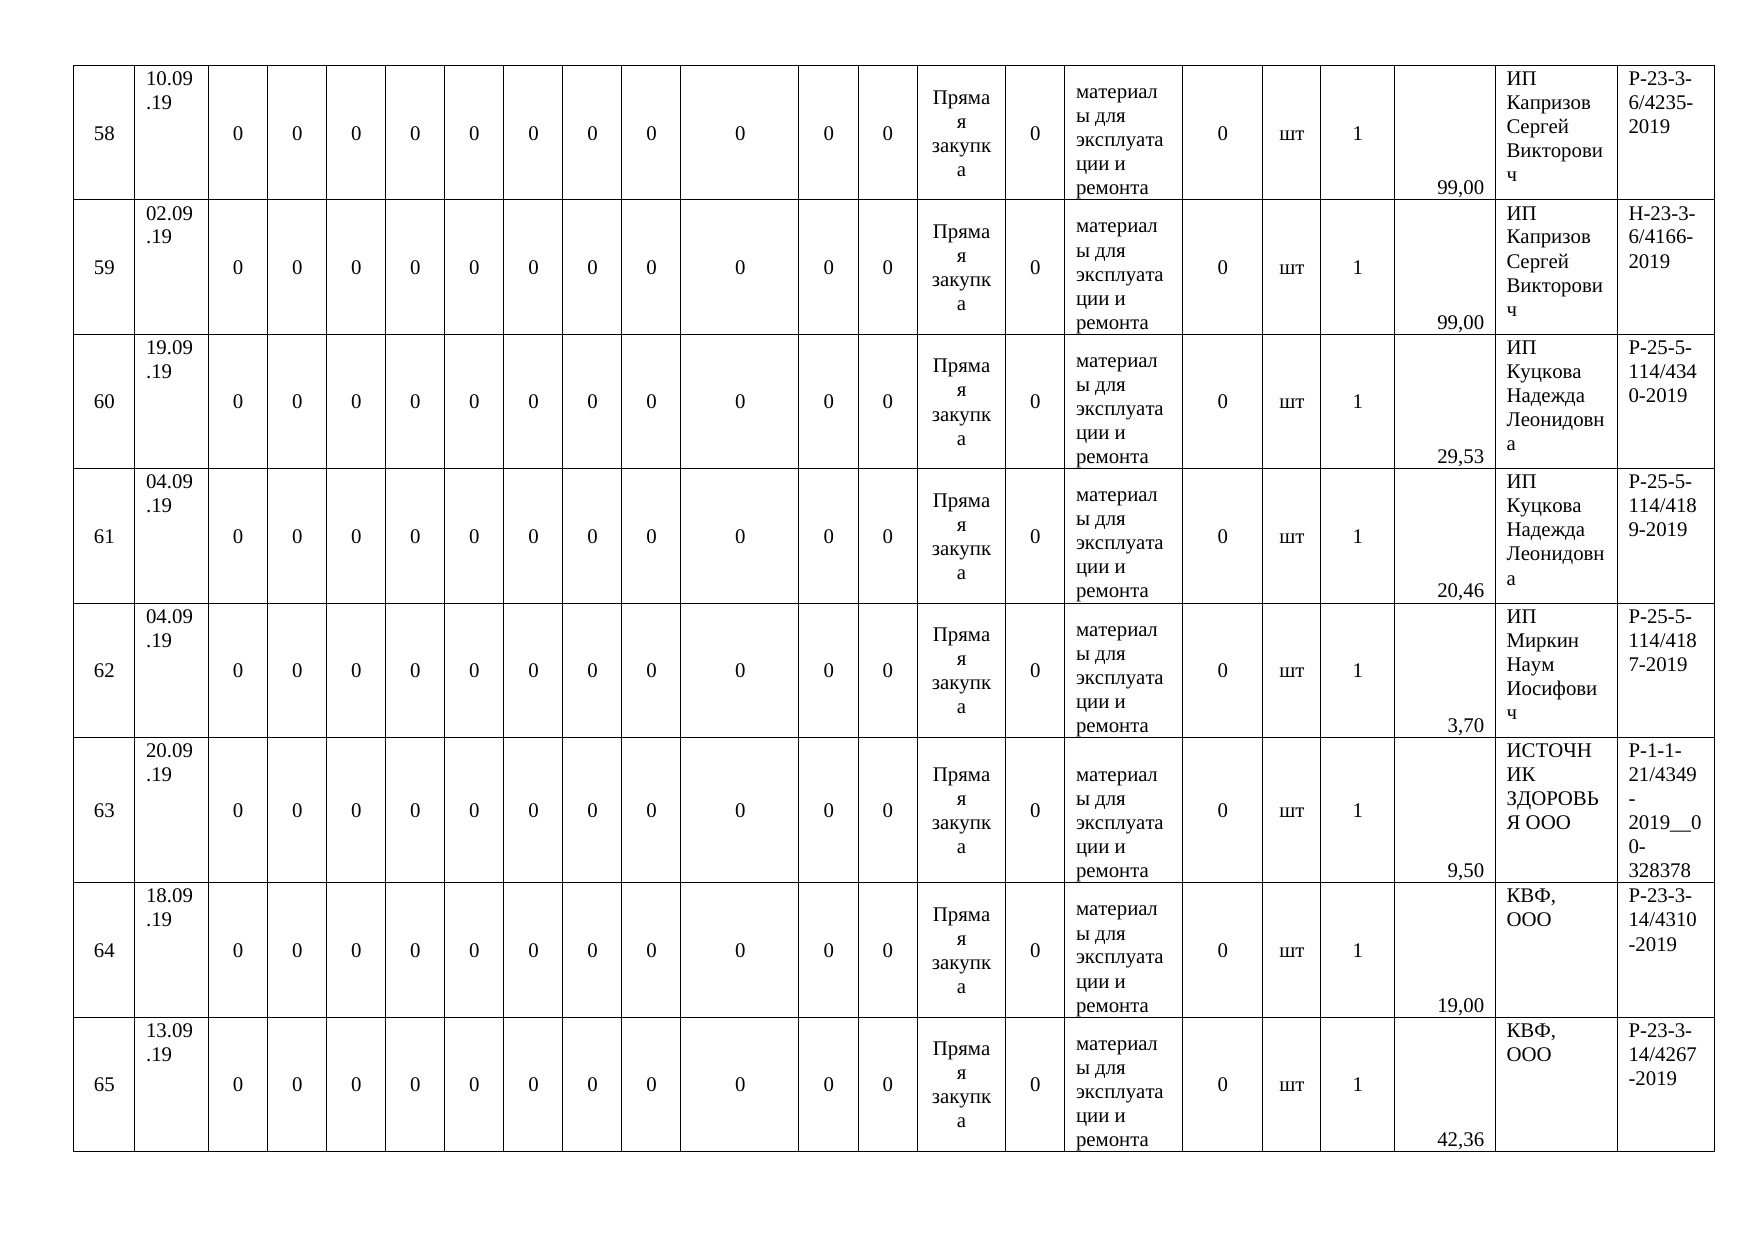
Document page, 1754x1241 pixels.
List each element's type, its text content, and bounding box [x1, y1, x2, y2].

table_cell шт [1263, 335, 1320, 468]
table_cell 0 [1183, 469, 1262, 602]
table_cell 0 [386, 66, 444, 199]
table_cell Р-23-3-6/4235-2019 [1618, 66, 1714, 199]
table_cell 0 [504, 604, 562, 737]
table_cell 13.09.19 [135, 1018, 208, 1151]
table_cell ИП Капризов Сергей Викторович [1496, 66, 1617, 199]
table_cell 0 [386, 883, 444, 1017]
table_cell материалы для эксплуатации и ремонта [1065, 738, 1182, 882]
table_cell 0 [445, 200, 503, 334]
table_cell 0 [268, 66, 326, 199]
table_cell 0 [386, 738, 444, 882]
table_cell 0 [327, 1018, 385, 1151]
table_cell 0 [268, 1018, 326, 1151]
table_cell 0 [622, 738, 680, 882]
table_cell шт [1263, 604, 1320, 737]
table_cell 0 [327, 469, 385, 602]
table_cell Прямая закупка [918, 200, 1005, 334]
table_cell 18.09.19 [135, 883, 208, 1017]
table_cell 0 [445, 66, 503, 199]
table_cell 0 [445, 738, 503, 882]
table_cell 0 [563, 883, 621, 1017]
table_cell 0 [268, 883, 326, 1017]
table_cell 0 [799, 604, 858, 737]
table_cell 0 [209, 604, 267, 737]
table_cell материалы для эксплуатации и ремонта [1065, 604, 1182, 737]
table_cell 0 [268, 738, 326, 882]
table_cell 0 [1183, 738, 1262, 882]
table_cell 0 [622, 200, 680, 334]
table_cell 0 [563, 200, 621, 334]
table_cell ИП Миркин Наум Иосифович [1496, 604, 1617, 737]
table_cell 0 [1183, 335, 1262, 468]
table_cell 0 [859, 1018, 917, 1151]
table_cell 0 [386, 1018, 444, 1151]
table_cell 0 [327, 604, 385, 737]
table_cell Р-23-3-14/4267-2019 [1618, 1018, 1714, 1151]
table_cell 10.09.19 [135, 66, 208, 199]
table_cell ИП Куцкова Надежда Леонидовна [1496, 469, 1617, 602]
table_cell 0 [1183, 883, 1262, 1017]
table_cell 0 [504, 469, 562, 602]
table_cell 0 [504, 1018, 562, 1151]
table_cell 0 [859, 604, 917, 737]
table_cell 0 [209, 883, 267, 1017]
table_cell 0 [504, 66, 562, 199]
table_cell Р-25-5-114/4189-2019 [1618, 469, 1714, 602]
table_cell 0 [209, 1018, 267, 1151]
table_cell 0 [859, 883, 917, 1017]
table_cell 99,00 [1395, 200, 1495, 334]
table_cell 0 [1006, 738, 1064, 882]
table_cell 1 [1321, 738, 1394, 882]
table_cell 0 [1183, 1018, 1262, 1151]
table_cell 0 [209, 335, 267, 468]
table_cell 0 [209, 66, 267, 199]
table_cell 0 [504, 200, 562, 334]
table_cell материалы для эксплуатации и ремонта [1065, 335, 1182, 468]
table_cell 0 [681, 883, 798, 1017]
table_cell шт [1263, 1018, 1320, 1151]
table_cell 04.09.19 [135, 604, 208, 737]
table_cell 0 [859, 66, 917, 199]
table_cell материалы для эксплуатации и ремонта [1065, 883, 1182, 1017]
table_cell 0 [622, 604, 680, 737]
table_cell Р-25-5-114/4340-2019 [1618, 335, 1714, 468]
table_cell 0 [563, 1018, 621, 1151]
table_cell 1 [1321, 335, 1394, 468]
table_cell 0 [622, 335, 680, 468]
table_cell ИП Капризов Сергей Викторович [1496, 200, 1617, 334]
table_cell КВФ, ООО [1496, 1018, 1617, 1151]
table_cell 1 [1321, 66, 1394, 199]
table_cell 02.09.19 [135, 200, 208, 334]
table_cell 0 [563, 604, 621, 737]
table_cell 0 [445, 1018, 503, 1151]
table_cell Р-25-5-114/4187-2019 [1618, 604, 1714, 737]
table_cell 0 [268, 200, 326, 334]
table_cell 0 [1006, 1018, 1064, 1151]
table_cell 0 [799, 200, 858, 334]
table_cell 0 [799, 1018, 858, 1151]
table_cell 0 [681, 200, 798, 334]
table_cell шт [1263, 738, 1320, 882]
table_cell 0 [1006, 66, 1064, 199]
table_cell 0 [622, 1018, 680, 1151]
table_cell 0 [1183, 604, 1262, 737]
table_cell 0 [563, 469, 621, 602]
table_cell 20.09.19 [135, 738, 208, 882]
table_cell 0 [681, 335, 798, 468]
table_cell Прямая закупка [918, 66, 1005, 199]
table_cell 1 [1321, 1018, 1394, 1151]
table_cell шт [1263, 66, 1320, 199]
table_cell 0 [268, 469, 326, 602]
table_cell 0 [799, 335, 858, 468]
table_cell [1065, 1018, 1182, 1151]
table_cell 0 [1183, 200, 1262, 334]
table_cell 0 [799, 883, 858, 1017]
table_cell 0 [327, 66, 385, 199]
table_cell Прямая закупка [918, 469, 1005, 602]
table_cell 29,53 [1395, 335, 1495, 468]
table_cell 1 [1321, 604, 1394, 737]
table_cell 60 [74, 335, 134, 468]
table_cell 0 [386, 469, 444, 602]
table_cell 0 [859, 200, 917, 334]
table_cell КВФ, ООО [1496, 883, 1617, 1017]
table_cell Прямая закупка [918, 883, 1005, 1017]
table_cell 0 [504, 738, 562, 882]
table_cell H-23-3-6/4166-2019 [1618, 200, 1714, 334]
table_cell 0 [268, 335, 326, 468]
table_cell шт [1263, 200, 1320, 334]
table_cell 62 [74, 604, 134, 737]
table_cell 0 [563, 66, 621, 199]
table_cell 0 [622, 469, 680, 602]
table_cell 19,00 [1395, 883, 1495, 1017]
table_cell 0 [386, 335, 444, 468]
table_cell 0 [386, 200, 444, 334]
table_cell 0 [1006, 883, 1064, 1017]
table_cell 0 [327, 738, 385, 882]
table_cell 0 [681, 469, 798, 602]
table_cell 0 [859, 738, 917, 882]
table_cell 1 [1321, 200, 1394, 334]
table_cell шт [1263, 469, 1320, 602]
table_cell 0 [799, 738, 858, 882]
table_cell 61 [74, 469, 134, 602]
table_cell 0 [504, 883, 562, 1017]
table_cell 99,00 [1395, 66, 1495, 199]
table_cell 65 [74, 1018, 134, 1151]
table_cell 0 [622, 66, 680, 199]
table_cell 0 [1006, 200, 1064, 334]
table_cell Прямая закупка [918, 738, 1005, 882]
table_cell Р-1-1-21/4349-2019__00-328378 [1618, 738, 1714, 882]
table_cell 0 [327, 200, 385, 334]
table_cell 0 [445, 469, 503, 602]
table_cell 04.09.19 [135, 469, 208, 602]
table_cell Прямая закупка [918, 335, 1005, 468]
table_cell 19.09.19 [135, 335, 208, 468]
table_cell 0 [445, 335, 503, 468]
table_cell 0 [681, 604, 798, 737]
table_cell 0 [386, 604, 444, 737]
table_cell 0 [445, 604, 503, 737]
table_cell 0 [799, 66, 858, 199]
table_cell 58 [74, 66, 134, 199]
table_cell 20,46 [1395, 469, 1495, 602]
table_cell 0 [1006, 469, 1064, 602]
table_cell 3,70 [1395, 604, 1495, 737]
table_cell ИСТОЧНИК ЗДОРОВЬЯ ООО [1496, 738, 1617, 882]
table_cell 0 [1183, 66, 1262, 199]
table_cell Прямая закупка [918, 1018, 1005, 1151]
table_cell 0 [681, 738, 798, 882]
table_cell 64 [74, 883, 134, 1017]
table_cell материалы для эксплуатации и ремонта [1065, 200, 1182, 334]
table_cell 0 [327, 883, 385, 1017]
table_cell шт [1263, 883, 1320, 1017]
table_cell Р-23-3-14/4310-2019 [1618, 883, 1714, 1017]
table_cell 0 [859, 335, 917, 468]
table_cell Прямая закупка [918, 604, 1005, 737]
table_cell 0 [1006, 604, 1064, 737]
table_cell 0 [622, 883, 680, 1017]
table_cell 1 [1321, 883, 1394, 1017]
table_cell материалы для эксплуатации и ремонта [1065, 469, 1182, 602]
table_cell 1 [1321, 469, 1394, 602]
table_cell 0 [681, 1018, 798, 1151]
table_cell 0 [563, 738, 621, 882]
table_cell 0 [209, 469, 267, 602]
table_cell 0 [445, 883, 503, 1017]
table_cell 0 [268, 604, 326, 737]
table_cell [1065, 66, 1182, 199]
table_cell 0 [859, 469, 917, 602]
table_cell ИП Куцкова Надежда Леонидовна [1496, 335, 1617, 468]
table_cell 0 [327, 335, 385, 468]
table_cell 0 [563, 335, 621, 468]
table_cell 0 [504, 335, 562, 468]
table_cell 0 [209, 200, 267, 334]
table_cell 59 [74, 200, 134, 334]
table_cell 0 [681, 66, 798, 199]
table_cell 0 [799, 469, 858, 602]
table_cell 0 [1006, 335, 1064, 468]
table_cell 42,36 [1395, 1018, 1495, 1151]
table_cell 63 [74, 738, 134, 882]
table_cell 0 [209, 738, 267, 882]
table_cell 9,50 [1395, 738, 1495, 882]
